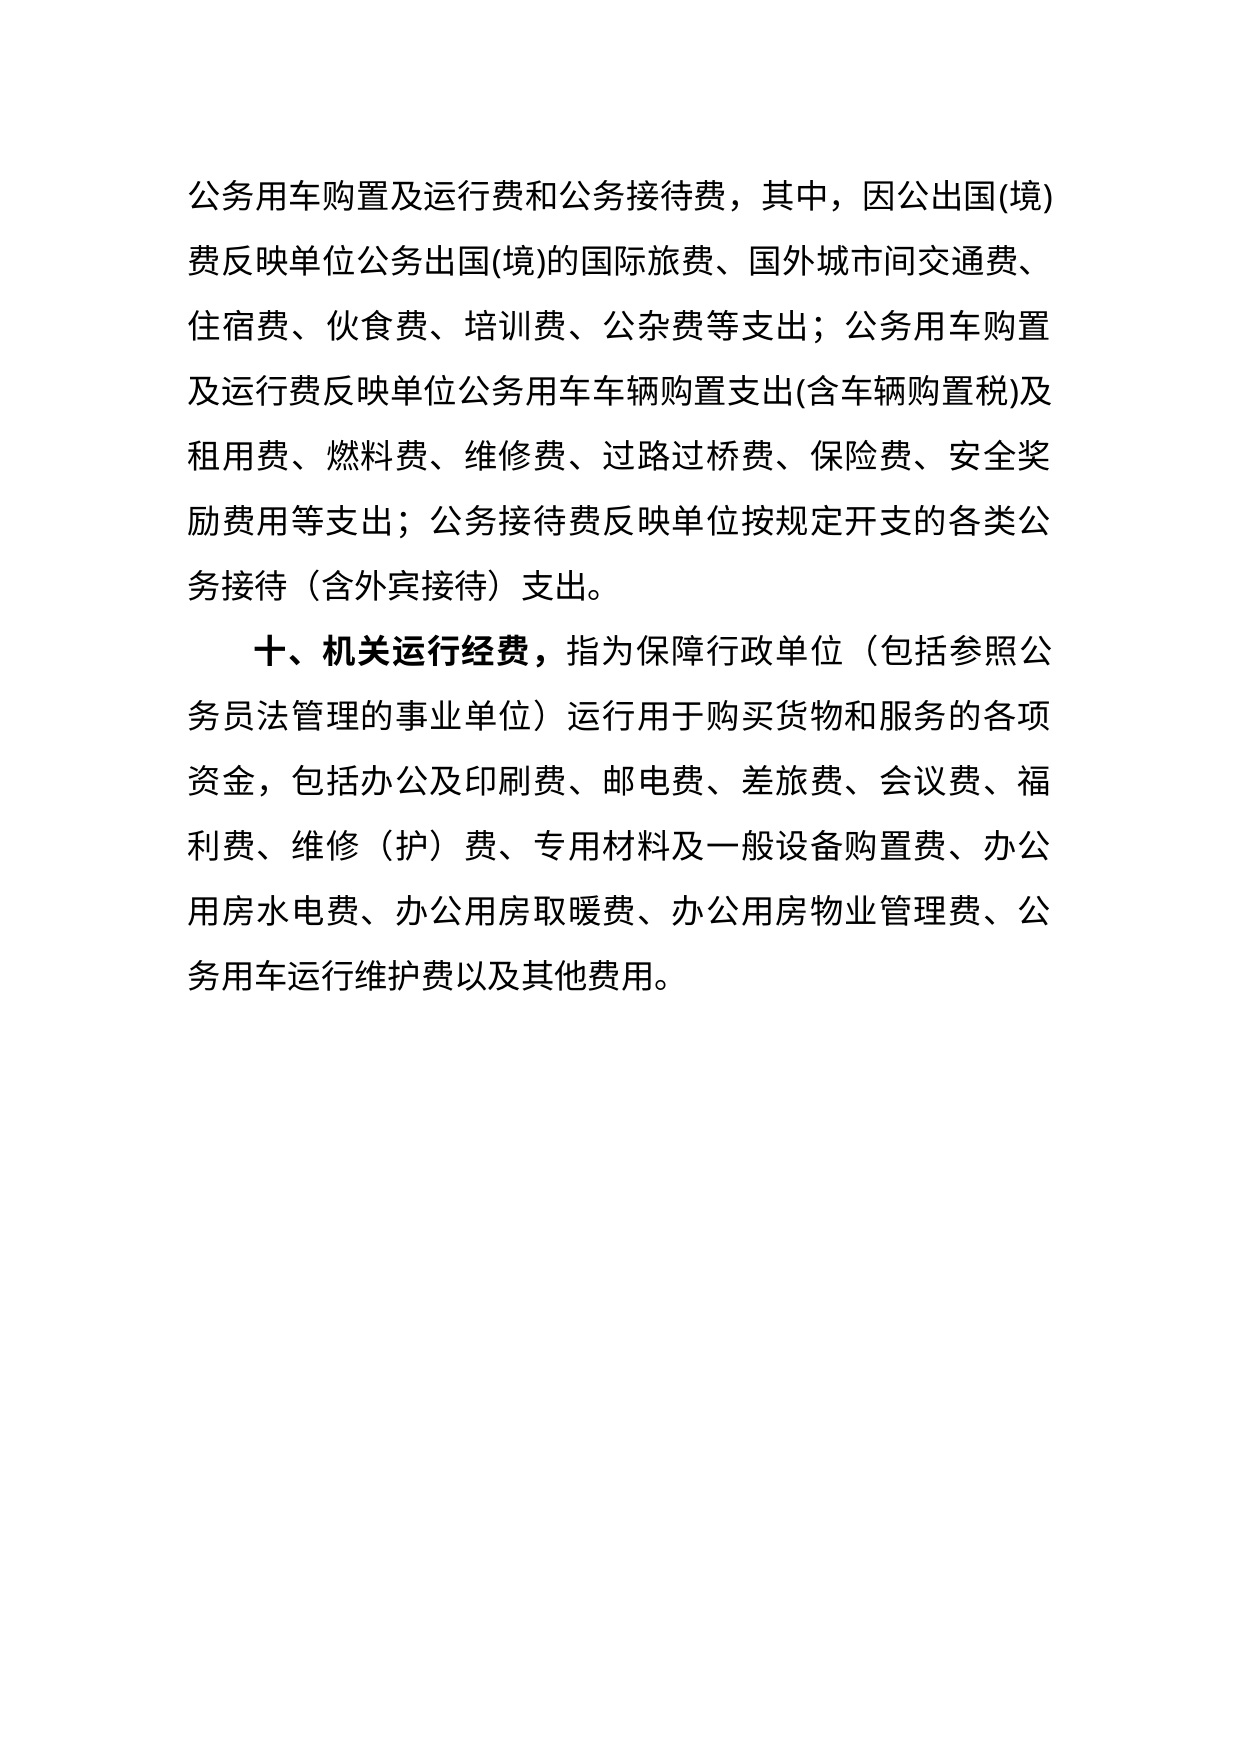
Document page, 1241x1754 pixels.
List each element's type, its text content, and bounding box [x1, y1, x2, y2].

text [187, 162, 1053, 617]
text 十、机关运行经费，指为保障行政单位（包括参照公务员法管理的事业单位）运行用于购买货物和服务的各项资金，包括办公及印刷费、邮电费、差旅费、会议费、福利费、维修（护）费、专用材料及一般设备购置费、办公用房水电费、办公用房取暖费、办公用房物业管理费、公务用车运行维护费以及其他费用。 [187, 617, 1053, 1007]
